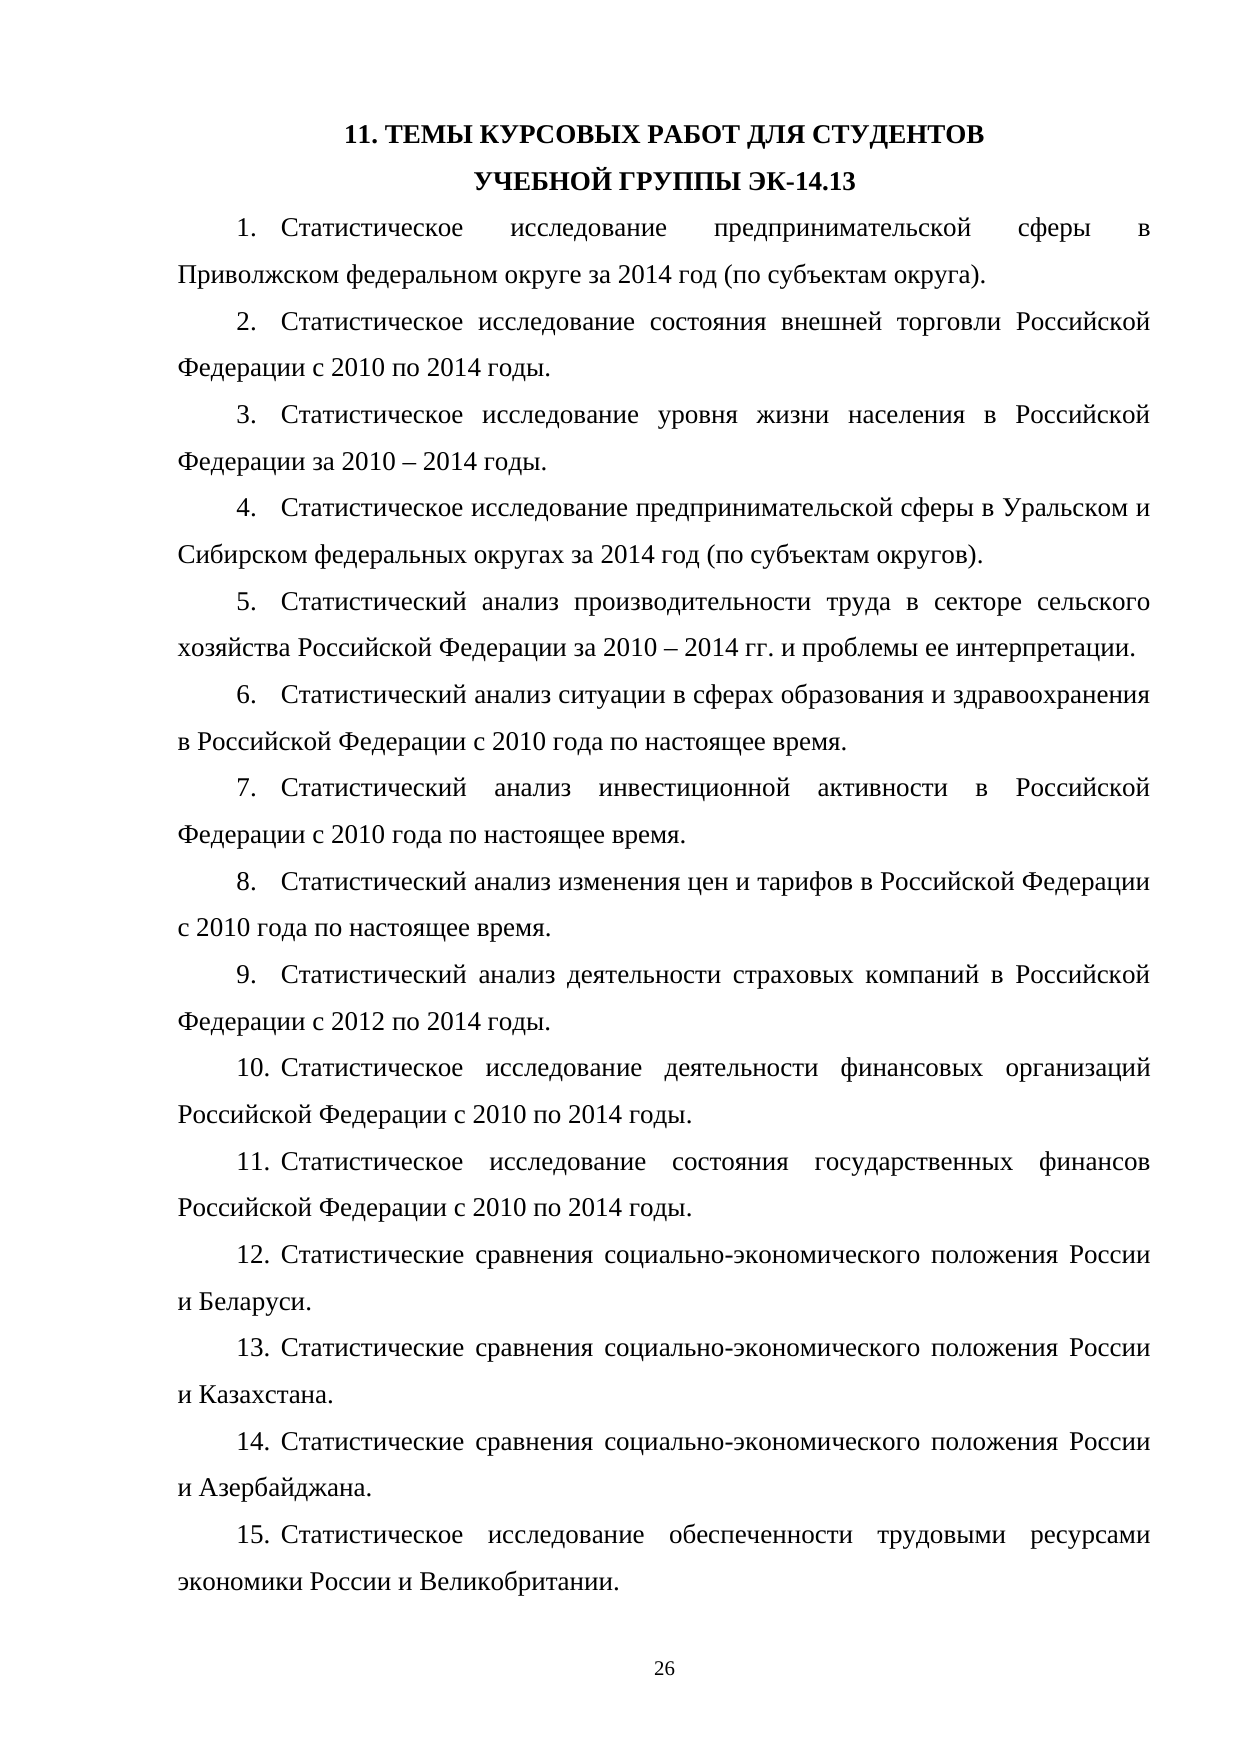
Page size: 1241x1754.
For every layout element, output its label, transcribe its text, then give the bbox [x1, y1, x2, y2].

list Статистические сравнения социально-экономического положения России и Казахстана. [177, 1331, 1152, 1409]
list Статистические сравнения социально-экономического положения России и Азербайджана. [177, 1425, 1152, 1503]
text 11. ТЕМЫ КУРСОВЫХ РАБОТ ДЛЯ СТУДЕНТОВ УЧЕБНОЙ ГРУППЫ ЭК-14.13 [177, 118, 1152, 196]
list Статистический анализ изменения цен и тарифов в Российской Федерации с 2010 года по настоящее время. [177, 865, 1152, 943]
list Статистическое исследование деятельности финансовых организаций Российской Федерации с 2010 по 2014 годы. [177, 1051, 1152, 1129]
list Статистический анализ производительности труда в секторе сельского хозяйства Российской Федерации за 2010 – 2014 гг. и проблемы ее интерпретации. [177, 585, 1152, 663]
list Статистическое исследование состояния государственных финансов Российской Федерации с 2010 по 2014 годы. [177, 1145, 1152, 1223]
list Статистический анализ инвестиционной активности в Российской Федерации с 2010 года по настоящее время. [177, 771, 1152, 849]
list Статистический анализ деятельности страховых компаний в Российской Федерации с 2012 по 2014 годы. [177, 958, 1152, 1036]
list Статистический анализ ситуации в сферах образования и здравоохранения в Российской Федерации с 2010 года по настоящее время. [177, 678, 1152, 756]
list Статистическое исследование состояния внешней торговли Российской Федерации с 2010 по 2014 годы. [177, 305, 1152, 383]
list Статистическое исследование уровня жизни населения в Российской Федерации за 2010 – 2014 годы. [177, 398, 1152, 476]
list Статистические сравнения социально-экономического положения России и Беларуси. [177, 1238, 1152, 1316]
list Статистическое исследование предпринимательской сферы в Приволжском федеральном округе за 2014 год (по субъектам округа). [177, 211, 1152, 289]
list Статистическое исследование предпринимательской сферы в Уральском и Сибирском федеральных округах за 2014 год (по субъектам округов). [177, 491, 1152, 569]
list Статистическое исследование обеспеченности трудовыми ресурсами экономики России и Великобритании. [177, 1518, 1152, 1596]
